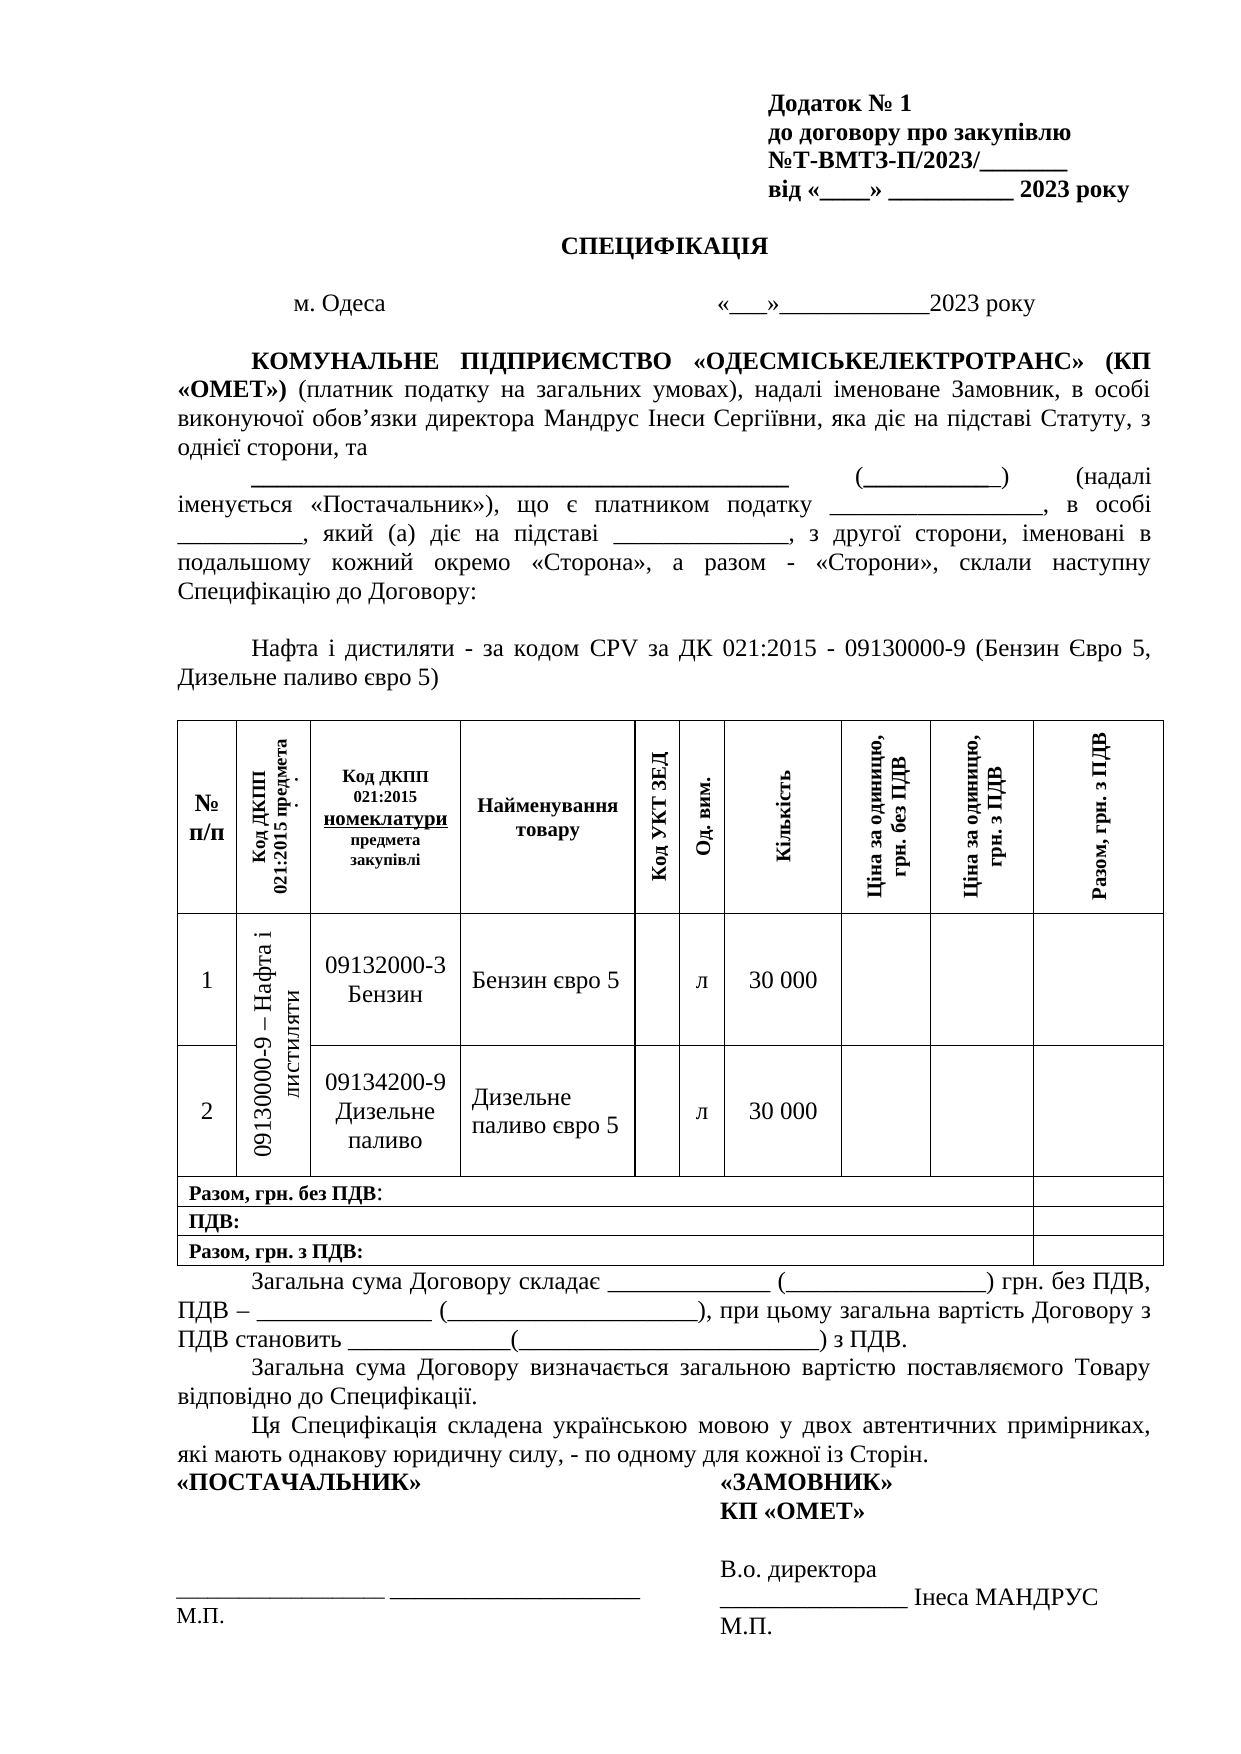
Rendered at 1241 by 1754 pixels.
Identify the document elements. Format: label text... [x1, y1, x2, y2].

table_cell [1034, 1177, 1163, 1206]
text КОМУНАЛЬНЕ ПІДПРИЄМСТВО «ОДЕСМІСЬКЕЛЕКТРОТРАНС» (КП «ОМЕТ») (платник податку на загальних умовах), надалі іменоване Замовник, в особі виконуючої обов’язки директора Мандрус Інеси Сергіївни, яка діє на підставі Статуту, з однієї сторони, та [177, 346, 1152, 461]
table_header Од. вим. [680, 721, 724, 913]
table_cell [842, 914, 930, 1044]
table_cell [1034, 914, 1163, 1044]
table_cell Разом, грн. з ПДВ: [178, 1236, 1033, 1265]
table_header Найменування товару [461, 721, 634, 913]
table_header Кількість [725, 721, 841, 913]
table_header Ціна за одиницю, грн. з ПДВ [931, 721, 1033, 913]
table_cell Дизельне паливо євро 5 [461, 1046, 634, 1176]
table_header № п/п [178, 721, 236, 913]
table_cell [1034, 1236, 1163, 1265]
text Додаток № 1 [768, 89, 1152, 117]
text №Т-ВМТЗ-П/2023/_______ [768, 146, 1152, 174]
text до договору про закупівлю [768, 117, 1152, 146]
table_header «ПОСТАЧАЛЬНИК» ____________________ ____________________ М.П. [165, 1468, 709, 1640]
text Нафта і дистиляти - за кодом CPV за ДК 021:2015 - 09130000-9 (Бензин Євро 5, Дизельне паливо євро 5) [177, 633, 1152, 691]
table_header Ціна за одиницю, грн. без ПДВ [842, 721, 930, 913]
text Ця Специфікація складена українською мовою у двох автентичних примірниках, які мають однакову юридичну силу, - по одному для кожної із Сторін. [177, 1410, 1152, 1467]
text Загальна сума Договору визначається загальною вартістю поставляємого Товару відповідно до Специфікації. [177, 1352, 1152, 1410]
table_header Код ДКПП 021:2015 предмета закупівлі [237, 721, 310, 913]
table_cell л [680, 1046, 724, 1176]
table_header Код УКТ ЗЕД [636, 721, 679, 913]
table_header «ЗАМОВНИК» КП «ОМЕТ» В.о. директора _______________ Інеса МАНДРУС М.П. [709, 1468, 1226, 1640]
table_cell 30 000 [725, 1046, 841, 1176]
table_header Разом, грн. з ПДВ [1034, 721, 1163, 913]
table_cell 09130000-9 – Нафта і дистиляти [237, 914, 310, 1176]
table_cell 09134200-9 Дизельне паливо [311, 1046, 460, 1176]
table_cell [636, 1046, 679, 1176]
table_cell ПДВ: [178, 1207, 1033, 1235]
table_cell [1034, 1207, 1163, 1235]
text від «____» __________ 2023 року [768, 174, 1152, 203]
table_cell [636, 914, 679, 1044]
table_cell 2 [178, 1046, 236, 1176]
text м. Одеса «___»____________2023 року [177, 288, 1152, 317]
table_cell Бензин євро 5 [461, 914, 634, 1044]
table_cell [842, 1046, 930, 1176]
text Загальна сума Договору складає _____________ (________________) грн. без ПДВ, ПДВ – ______________ (____________________), при цьому загальна вартість Договору з ПДВ становить _____________(________________________) з ПДВ. [177, 1266, 1152, 1352]
table_cell [931, 1046, 1033, 1176]
table_cell [931, 914, 1033, 1044]
table_cell 09132000-3 Бензин [311, 914, 460, 1044]
table_cell 30 000 [725, 914, 841, 1044]
table_cell л [680, 914, 724, 1044]
table_cell 1 [178, 914, 236, 1044]
table_cell Разом, грн. без ПДВ: [178, 1177, 1033, 1206]
table_cell [1034, 1046, 1163, 1176]
text ___________________________________________ (___________) (надалі іменується «Постачальник»), що є платником податку _________________, в особі __________, який (а) діє на підставі ______________, з другої сторони, іменовані в подальшому кожний окремо «Сторона», а разом - «Сторони», склали наступну Специфікацію до Договору: [177, 461, 1152, 604]
text СПЕЦИФІКАЦІЯ [177, 231, 1152, 260]
table_header Код ДКПП 021:2015 номеклатури предмета закупівлі [311, 721, 460, 913]
